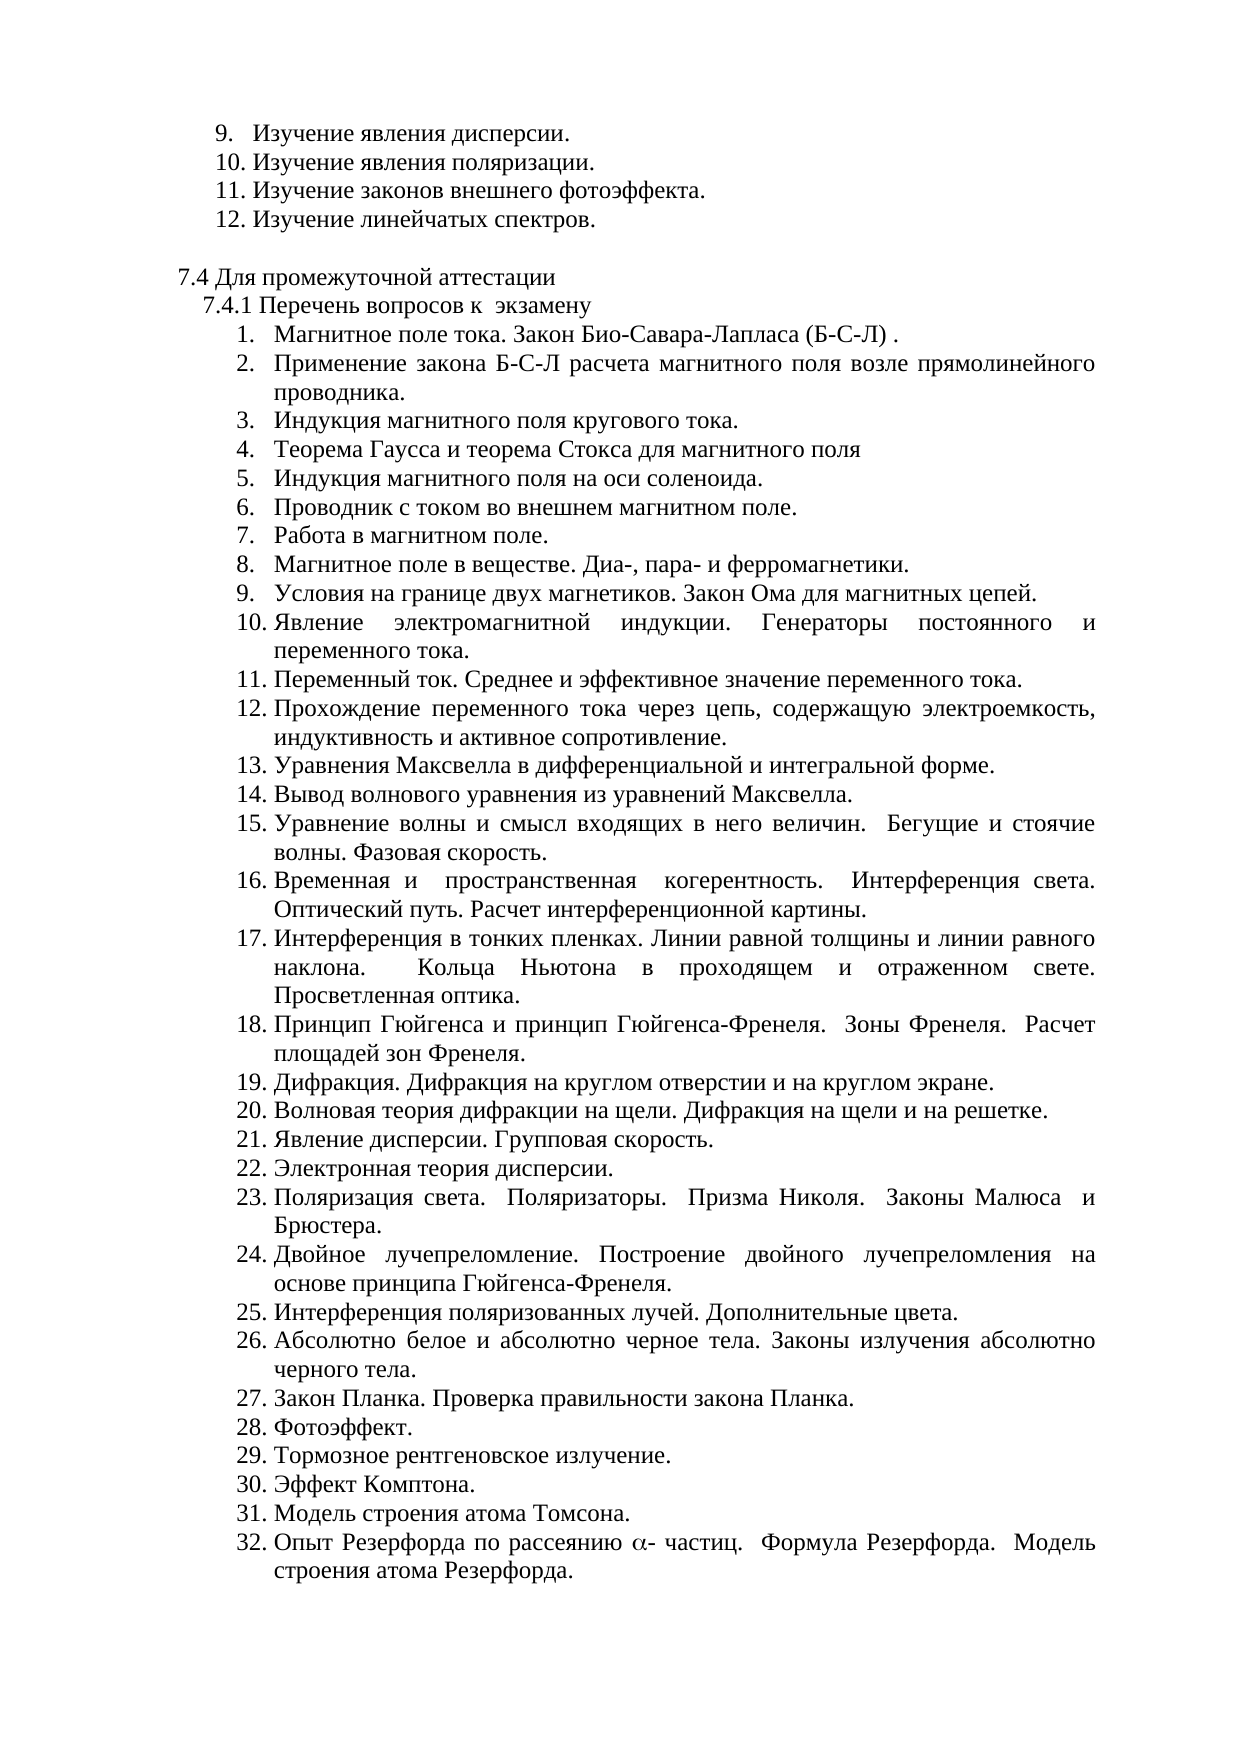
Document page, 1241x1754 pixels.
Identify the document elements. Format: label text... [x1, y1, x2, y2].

list Электронная теория дисперсии. [236, 1153, 1096, 1182]
list Тормозное рентгеновское излучение. [236, 1441, 1096, 1469]
list Изучение линейчатых спектров. [215, 204, 1137, 233]
list Условия на границе двух магнетиков. Закон Ома для магнитных цепей. [236, 578, 1096, 607]
list Магнитное поле в веществе. Диа-, пара- и ферромагнетики. [236, 549, 1096, 578]
list Уравнения Максвелла в дифференциальной и интегральной форме. [236, 751, 1096, 779]
list 7.4.1 Перечень вопросов к экзамену [177, 291, 1152, 319]
list Явление электромагнитной индукции. Генераторы постоянного и переменного тока. [236, 607, 1096, 664]
list Прохождение переменного тока через цепь, содержащую электроемкость, индуктивность и активное сопротивление. [236, 693, 1096, 751]
list Индукция магнитного поля на оси соленоида. [236, 463, 1096, 492]
list Поляризация света. Поляризаторы. Призма Николя. Законы Малюса и Брюстера. [236, 1182, 1096, 1239]
list Двойное лучепреломление. Построение двойного лучепреломления на основе принципа Гюйгенса-Френеля. [236, 1239, 1096, 1297]
list Принцип Гюйгенса и принцип Гюйгенса-Френеля. Зоны Френеля. Расчет площадей зон Френеля. [236, 1009, 1096, 1067]
list Закон Планка. Проверка правильности закона Планка. [236, 1383, 1096, 1412]
list Фотоэффект. [236, 1412, 1096, 1441]
list Работа в магнитном поле. [236, 521, 1096, 549]
list Индукция магнитного поля кругового тока. [236, 406, 1096, 434]
list Изучение явления поляризации. [215, 147, 1137, 176]
list Изучение явления дисперсии. [215, 118, 1137, 147]
list Интерференция поляризованных лучей. Дополнительные цвета. [236, 1297, 1096, 1326]
list Магнитное поле тока. Закон Био-Савара-Лапласа (Б-С-Л) . [236, 319, 1096, 348]
list Явление дисперсии. Групповая скорость. [236, 1124, 1096, 1153]
list Модель строения атома Томсона. [236, 1498, 1096, 1527]
list Абсолютно белое и абсолютно черное тела. Законы излучения абсолютно черного тела. [236, 1326, 1096, 1383]
list Дифракция. Дифракция на круглом отверстии и на круглом экране. [236, 1067, 1096, 1096]
text 7.4 Для промежуточной аттестации [177, 262, 1152, 291]
list Проводник с током во внешнем магнитном поле. [236, 492, 1096, 521]
list Применение закона Б-С-Л расчета магнитного поля возле прямолинейного проводника. [236, 348, 1096, 406]
list Теорема Гаусса и теорема Стокса для магнитного поля [236, 434, 1096, 463]
list Эффект Комптона. [236, 1469, 1096, 1498]
list Опыт Резерфорда по рассеянию - частиц. Формула Резерфорда. Модель строения атома Резерфорда. [236, 1527, 1096, 1584]
list Волновая теория дифракции на щели. Дифракция на щели и на решетке. [236, 1096, 1096, 1124]
list Интерференция в тонких пленках. Линии равной толщины и линии равного наклона. Кольца Ньютона в проходящем и отраженном свете. Просветленная оптика. [236, 923, 1096, 1009]
list Изучение законов внешнего фотоэффекта. [215, 176, 1137, 204]
list Переменный ток. Среднее и эффективное значение переменного тока. [236, 664, 1096, 693]
list Временная и пространственная когерентность. Интерференция света. Оптический путь. Расчет интерференционной картины. [236, 866, 1096, 923]
list Вывод волнового уравнения из уравнений Максвелла. [236, 779, 1096, 808]
list Уравнение волны и смысл входящих в него величин. Бегущие и стоячие волны. Фазовая скорость. [236, 808, 1096, 866]
